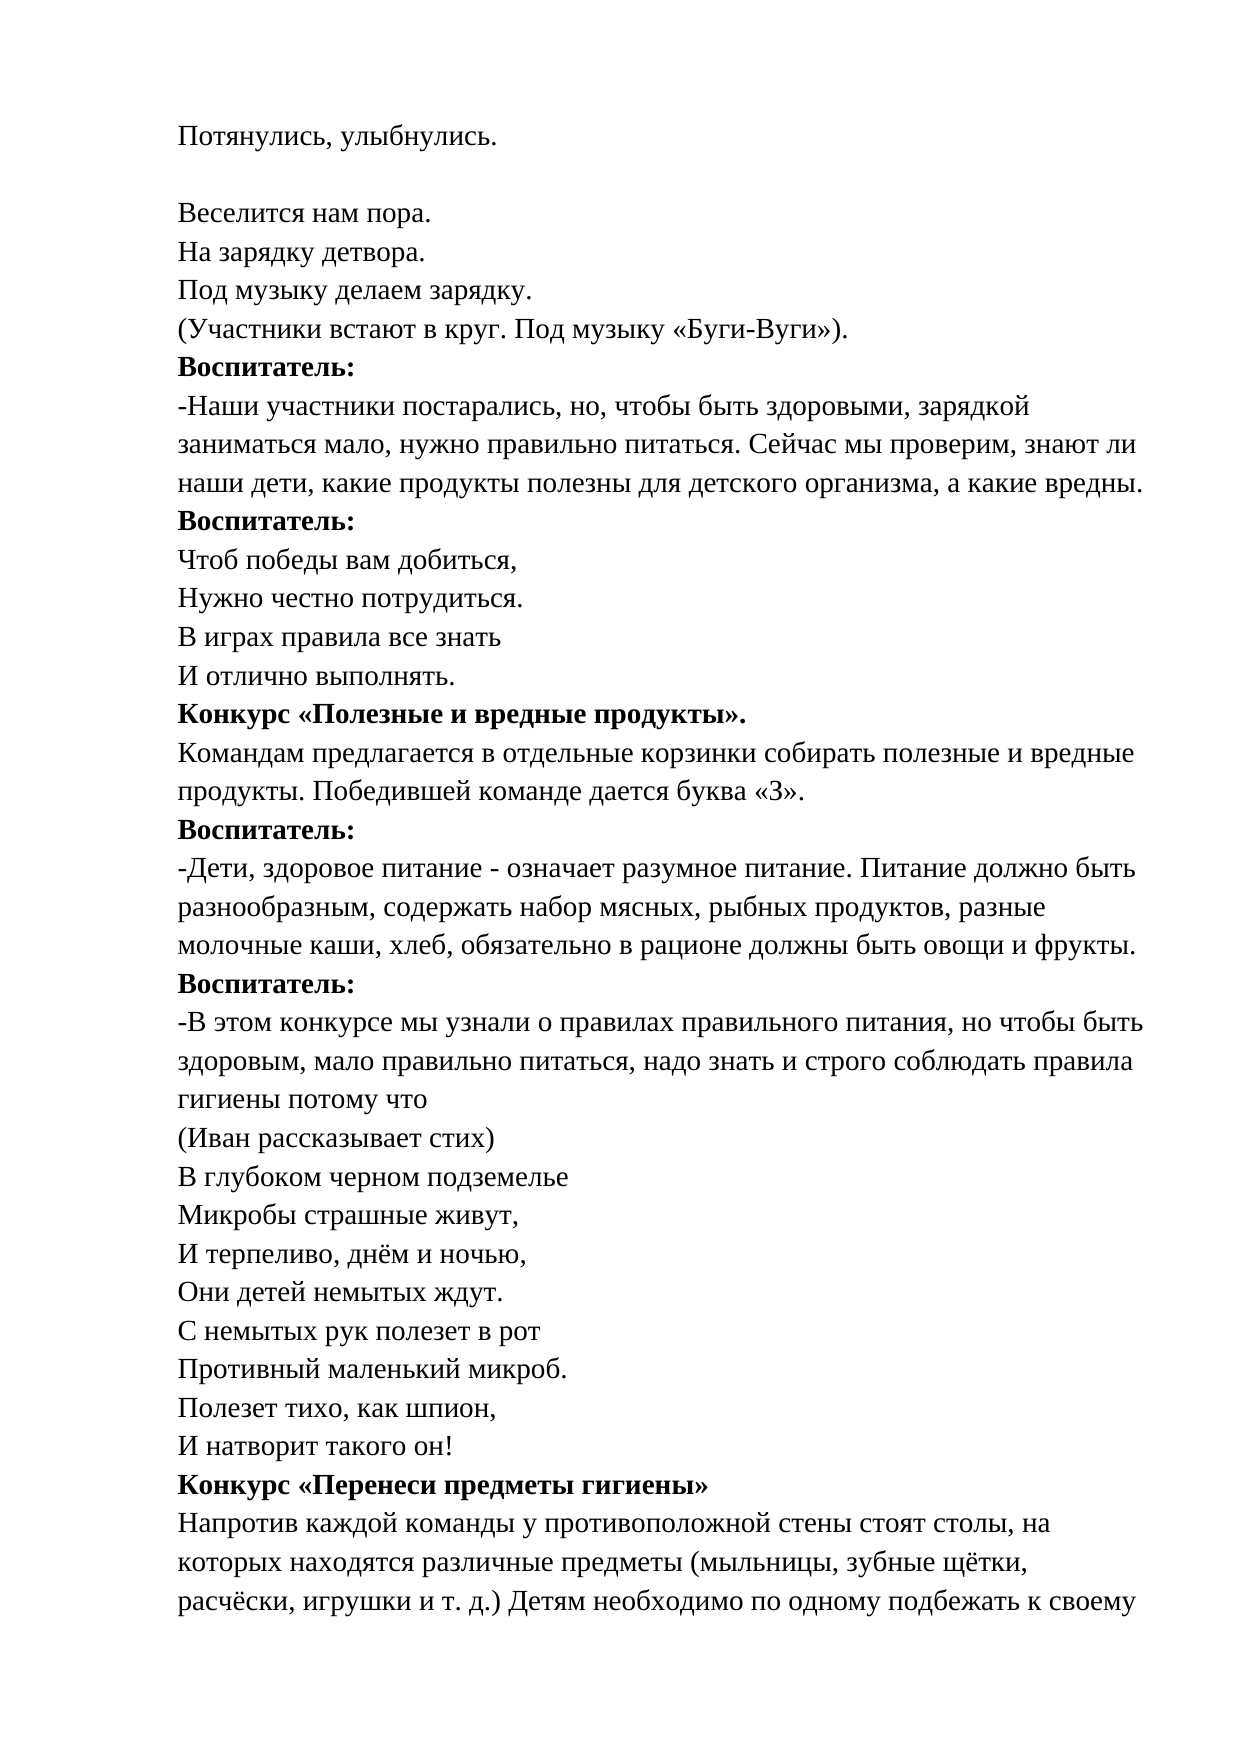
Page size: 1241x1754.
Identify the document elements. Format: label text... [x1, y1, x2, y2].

text Они детей немытых ждут. [177, 1274, 1152, 1308]
text Под музыку делаем зарядку. [177, 272, 1152, 306]
text Конкурс «Перенеси предметы гигиены» [177, 1467, 1152, 1501]
text -Наши участники постарались, но, чтобы быть здоровыми, зарядкой заниматься мало, нужно правильно питаться. Сейчас мы проверим, знают ли наши дети, какие продукты полезны для детского организма, а какие вредны. [177, 388, 1152, 498]
text С немытых рук полезет в рот [177, 1313, 1152, 1346]
text Потянулись, улыбнулись. [177, 118, 1152, 152]
text На зарядку детвора. [177, 234, 1152, 267]
text Веселится нам пора. [177, 195, 1152, 229]
text Воспитатель: [177, 812, 1152, 845]
text И терпеливо, днём и ночью, [177, 1236, 1152, 1269]
text Нужно честно потрудиться. [177, 581, 1152, 614]
text В играх правила все знать [177, 619, 1152, 653]
text Микробы страшные живут, [177, 1197, 1152, 1231]
text Командам предлагается в отдельные корзинки собирать полезные и вредные продукты. Победившей команде дается буква «З». [177, 735, 1152, 807]
text Воспитатель: [177, 966, 1152, 999]
text Воспитатель: [177, 349, 1152, 383]
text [177, 1506, 1152, 1616]
text -В этом конкурсе мы узнали о правилах правильного питания, но чтобы быть здоровым, мало правильно питаться, надо знать и строго соблюдать правила гигиены потому что [177, 1004, 1152, 1115]
text В глубоком черном подземелье [177, 1159, 1152, 1192]
text Противный маленький микроб. [177, 1351, 1152, 1385]
text Полезет тихо, как шпион, [177, 1390, 1152, 1423]
text И отлично выполнять. [177, 658, 1152, 691]
text (Участники встают в круг. Под музыку «Буги-Вуги»). [177, 311, 1152, 344]
text И натворит такого он! [177, 1428, 1152, 1462]
text -Дети, здоровое питание - означает разумное питание. Питание должно быть разнообразным, содержать набор мясных, рыбных продуктов, разные молочные каши, хлеб, обязательно в рационе должны быть овощи и фрукты. [177, 850, 1152, 961]
text (Иван рассказывает стих) [177, 1120, 1152, 1154]
text Чтоб победы вам добиться, [177, 542, 1152, 576]
text Воспитатель: [177, 503, 1152, 537]
text Конкурс «Полезные и вредные продукты». [177, 696, 1152, 730]
